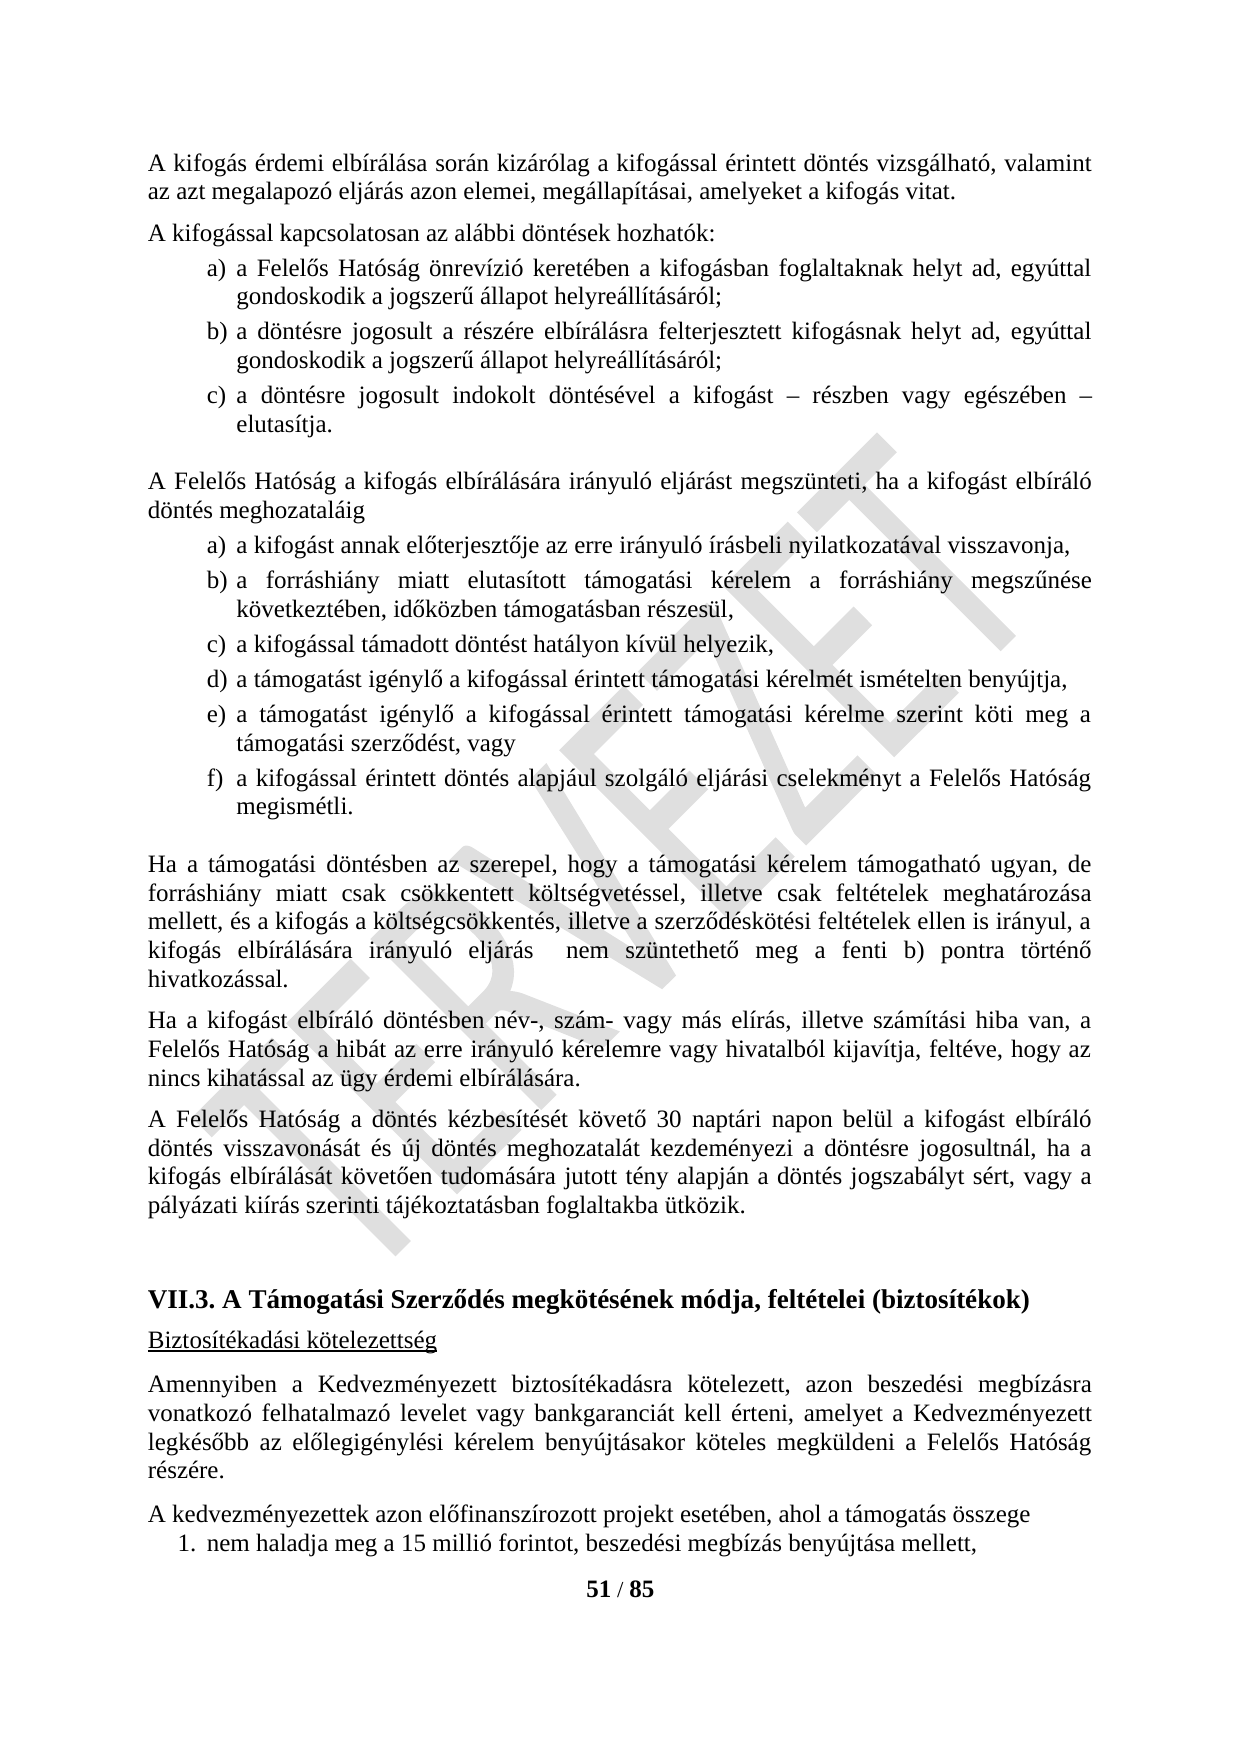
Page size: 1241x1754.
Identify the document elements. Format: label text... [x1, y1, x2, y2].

list a Felelős Hatóság önrevízió keretében a kifogásban foglaltaknak helyt ad, egyúttal gondoskodik a jogszerű állapot helyreállításáról; [207, 253, 1093, 310]
text A Felelős Hatóság a kifogás elbírálására irányuló eljárást megszünteti, ha a kifogást elbíráló döntés meghozataláig [148, 466, 1093, 524]
list a kifogással érintett döntés alapjául szolgáló eljárási cselekményt a Felelős Hatóság megismétli. [207, 763, 1093, 820]
list a kifogással támadott döntést hatályon kívül helyezik, [207, 629, 1093, 658]
list a döntésre jogosult a részére elbírálásra felterjesztett kifogásnak helyt ad, egyúttal gondoskodik a jogszerű állapot helyreállításáról; [207, 316, 1093, 374]
text A kedvezményezettek azon előfinanszírozott projekt esetében, ahol a támogatás összege [148, 1499, 1093, 1528]
text Ha a kifogást elbíráló döntésben név-, szám- vagy más elírás, illetve számítási hiba van, a Felelős Hatóság a hibát az erre irányuló kérelemre vagy hivatalból kijavítja, feltéve, hogy az nincs kihatással az ügy érdemi elbírálására. [148, 1005, 1093, 1091]
text Biztosítékadási kötelezettség [148, 1325, 1093, 1354]
list nem haladja meg a 15 millió forintot, beszedési megbízás benyújtása mellett, [177, 1528, 1093, 1557]
subtitle VII.3. A Támogatási Szerződés megkötésének módja, feltételei (biztosítékok) [148, 1283, 1093, 1314]
text Ha a támogatási döntésben az szerepel, hogy a támogatási kérelem támogatható ugyan, de forráshiány miatt csak csökkentett költségvetéssel, illetve csak feltételek meghatározása mellett, és a kifogás a költségcsökkentés, illetve a szerződéskötési feltételek ellen is irányul, a kifogás elbírálására irányuló eljárás nem szüntethető meg a fenti b) pontra történő hivatkozással. [148, 849, 1093, 993]
list a támogatást igénylő a kifogással érintett támogatási kérelmét ismételten benyújtja, [207, 664, 1093, 693]
list a döntésre jogosult indokolt döntésével a kifogást – részben vagy egészében – elutasítja. [207, 380, 1093, 438]
list a forráshiány miatt elutasított támogatási kérelem a forráshiány megszűnése következtében, időközben támogatásban részesül, [207, 565, 1093, 623]
list a támogatást igénylő a kifogással érintett támogatási kérelme szerint köti meg a támogatási szerződést, vagy [207, 699, 1093, 756]
text A Felelős Hatóság a döntés kézbesítését követő 30 naptári napon belül a kifogást elbíráló döntés visszavonását és új döntés meghozatalát kezdeményezi a döntésre jogosultnál, ha a kifogás elbírálását követően tudomására jutott tény alapján a döntés jogszabályt sért, vagy a pályázati kiírás szerinti tájékoztatásban foglaltakba ütközik. [148, 1104, 1093, 1219]
text A kifogással kapcsolatosan az alábbi döntések hozhatók: [148, 218, 1093, 246]
list a kifogást annak előterjesztője az erre irányuló írásbeli nyilatkozatával visszavonja, [207, 530, 1093, 559]
text A kifogás érdemi elbírálása során kizárólag a kifogással érintett döntés vizsgálható, valamint az azt megalapozó eljárás azon elemei, megállapításai, amelyeket a kifogás vitat. [148, 148, 1093, 205]
text Amennyiben a Kedvezményezett biztosítékadásra kötelezett, azon beszedési megbízásra vonatkozó felhatalmazó levelet vagy bankgaranciát kell érteni, amelyet a Kedvezményezett legkésőbb az előlegigénylési kérelem benyújtásakor köteles megküldeni a Felelős Hatóság részére. [148, 1369, 1093, 1484]
